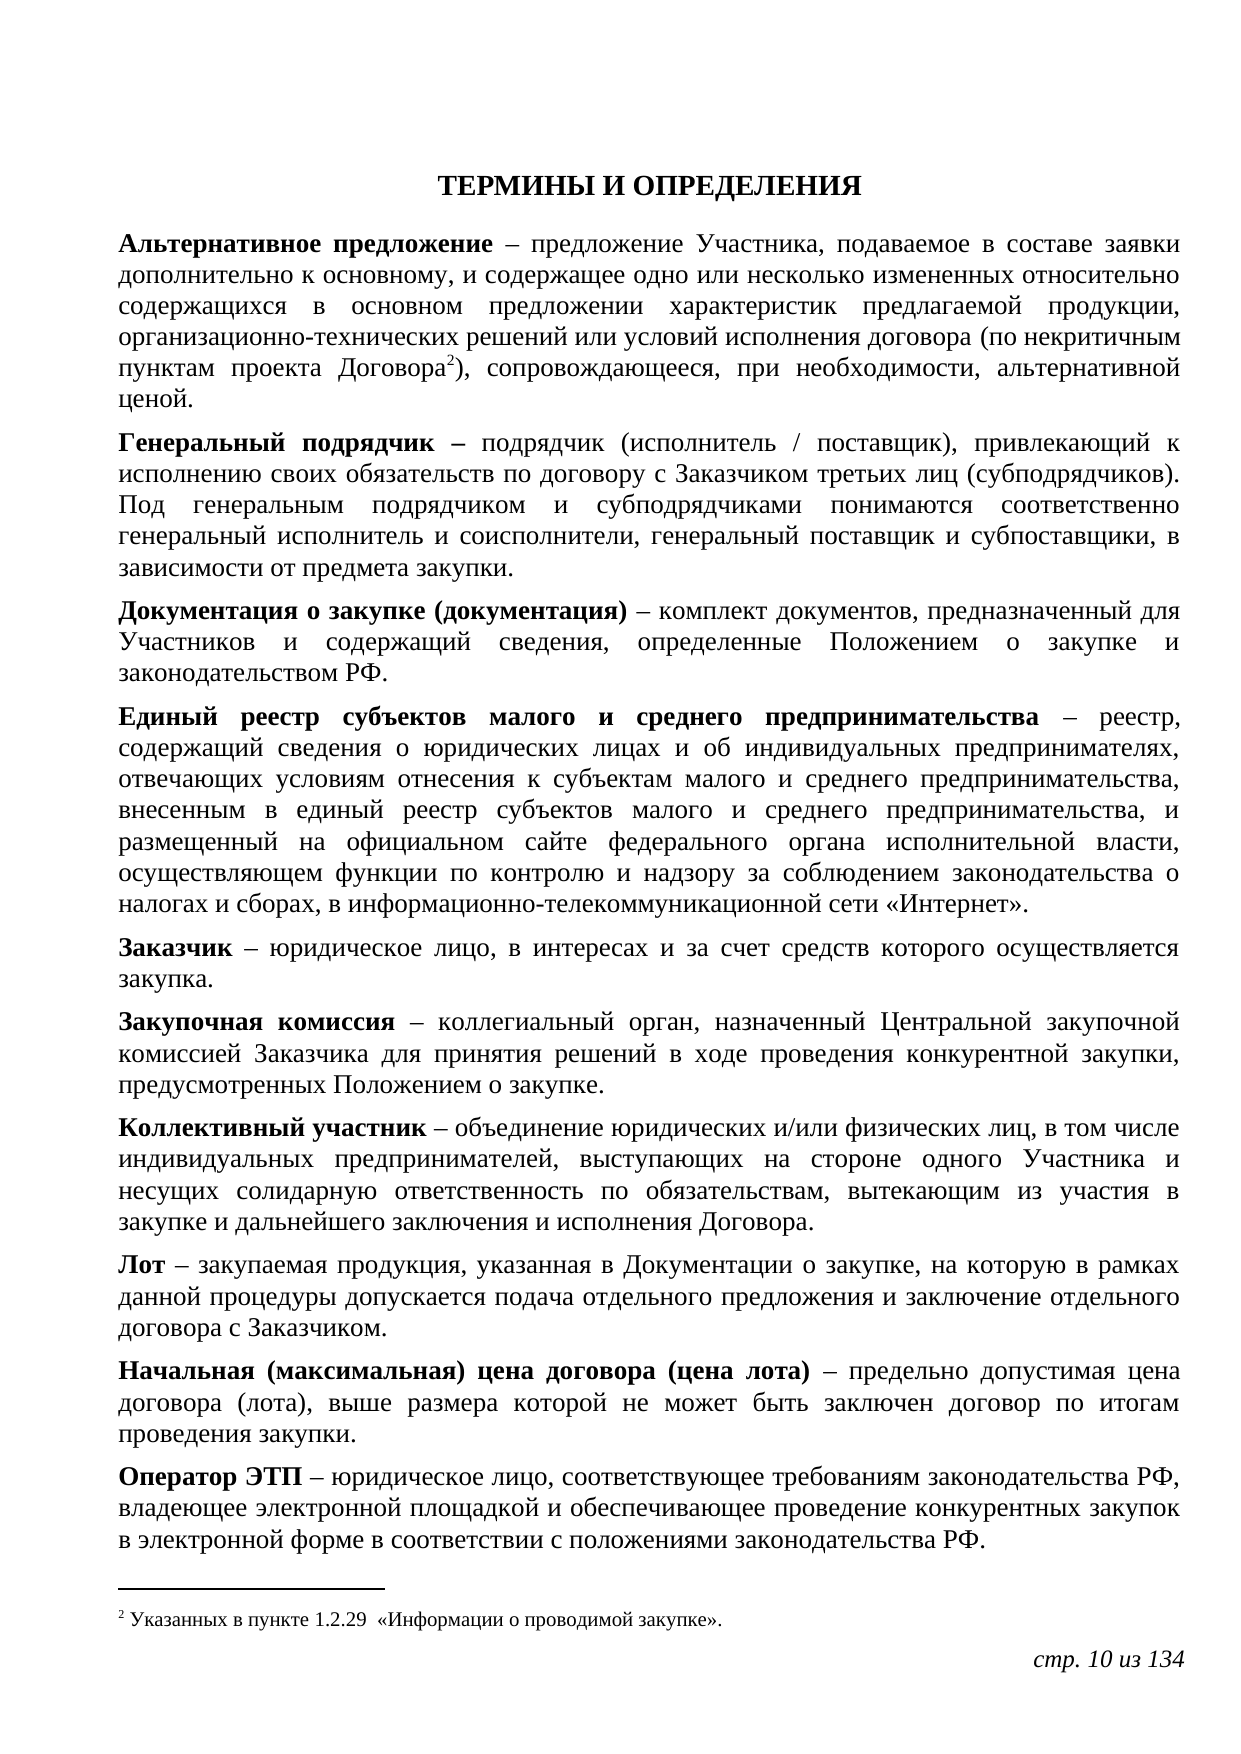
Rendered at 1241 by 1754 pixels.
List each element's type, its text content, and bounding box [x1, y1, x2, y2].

text Генеральный подрядчик – подрядчик (исполнитель / поставщик), привлекающий к исполнению своих обязательств по договору с Заказчиком третьих лиц (субподрядчиков). Под генеральным подрядчиком и субподрядчиками понимаются соответственно генеральный исполнитель и соисполнители, генеральный поставщик и субпоставщики, в зависимости от предмета закупки. [118, 426, 1181, 582]
subtitle ТЕРМИНЫ И ОПРЕДЕЛЕНИЯ [118, 168, 1181, 202]
text Коллективный участник – объединение юридических и/или физических лиц, в том числе индивидуальных предпринимателей, выступающих на стороне одного Участника и несущих солидарную ответственность по обязательствам, вытекающим из участия в закупке и дальнейшего заключения и исполнения Договора. [118, 1111, 1181, 1236]
text Закупочная комиссия – коллегиальный орган, назначенный Центральной закупочной комиссией Заказчика для принятия решений в ходе проведения конкурентной закупки, предусмотренных Положением о закупке. [118, 1006, 1181, 1099]
text Альтернативное предложение – предложение Участника, подаваемое в составе заявки дополнительно к основному, и содержащее одно или несколько измененных относительно содержащихся в основном предложении характеристик предлагаемой продукции, организационно-технических решений или условий исполнения договора (по некритичным пунктам проекта Договора), сопровождающееся, при необходимости, альтернативной ценой. [118, 227, 1181, 413]
text Документация о закупке (документация) – комплект документов, предназначенный для Участников и содержащий сведения, определенные Положением о закупке и законодательством РФ. [118, 594, 1181, 688]
text Начальная (максимальная) цена договора (цена лота) – предельно допустимая цена договора (лота), выше размера которой не может быть заключен договор по итогам проведения закупки. [118, 1354, 1181, 1448]
text Оператор ЭТП – юридическое лицо, соответствующее требованиям законодательства РФ, владеющее электронной площадкой и обеспечивающее проведение конкурентных закупок в электронной форме в соответствии с положениями законодательства РФ. [118, 1460, 1181, 1554]
text Заказчик – юридическое лицо, в интересах и за счет средств которого осуществляется закупка. [118, 931, 1181, 993]
text Лот – закупаемая продукция, указанная в Документации о закупке, на которую в рамках данной процедуры допускается подача отдельного предложения и заключение отдельного договора с Заказчиком. [118, 1248, 1181, 1342]
text Единый реестр субъектов малого и среднего предпринимательства – реестр, содержащий сведения о юридических лицах и об индивидуальных предпринимателях, отвечающих условиям отнесения к субъектам малого и среднего предпринимательства, внесенным в единый реестр субъектов малого и среднего предпринимательства, и размещенный на официальном сайте федерального органа исполнительной власти, осуществляющем функции по контролю и надзору за соблюдением законодательства о налогах и сборах, в информационно-телекоммуникационной сети «Интернет». [118, 700, 1181, 918]
